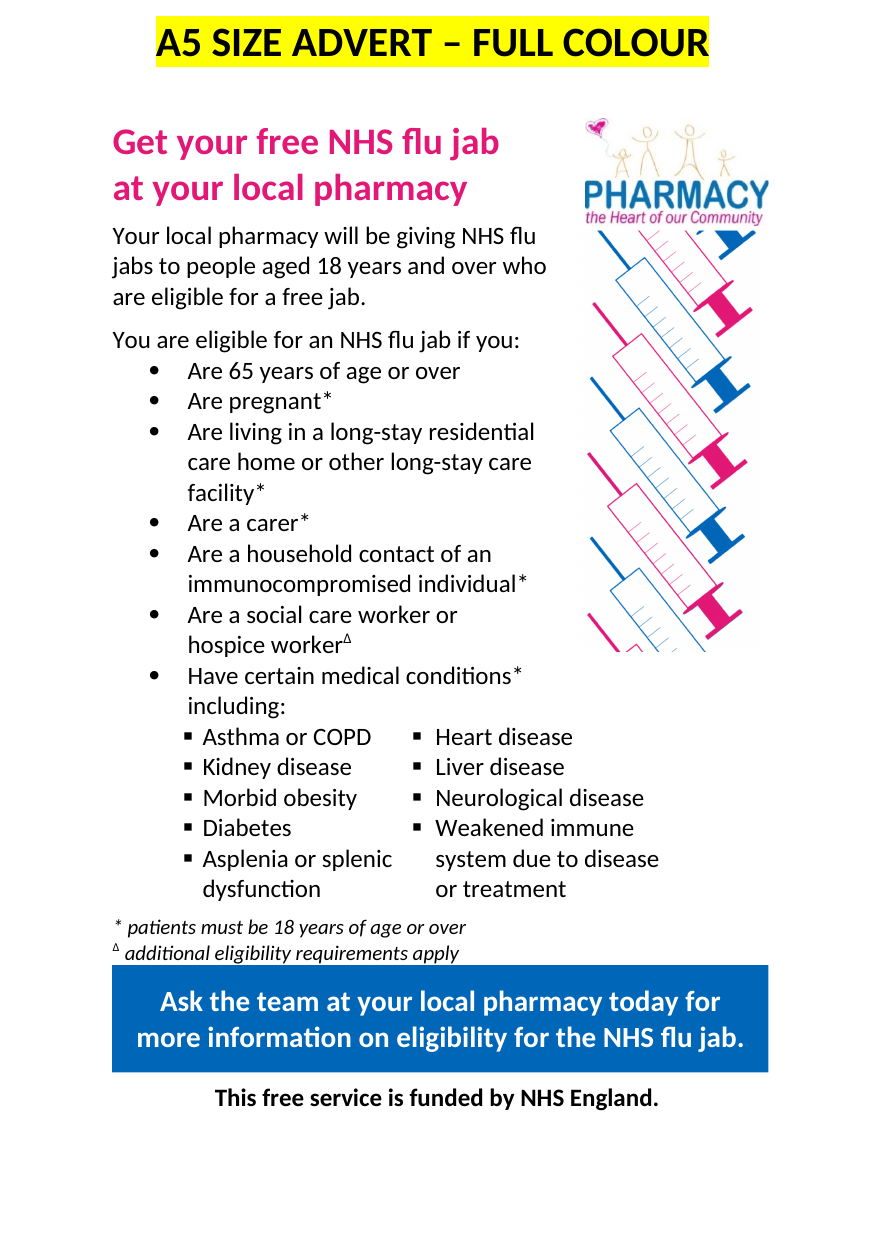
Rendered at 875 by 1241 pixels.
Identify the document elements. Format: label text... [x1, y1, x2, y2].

text This free service is funded by NHS England. [112, 1083, 762, 1113]
list Are a household contact of an immunocompromised individual* [150, 538, 574, 599]
list Are a social care worker or hospice workerΔ [150, 599, 464, 660]
list Are a carer* [150, 507, 574, 538]
list Are 65 years of age or over [150, 355, 574, 385]
text * patients must be 18 years of age or over [112, 914, 774, 940]
text You are eligible for an NHS flu jab if you: [112, 324, 574, 355]
table_header Heart disease Liver disease Neurological disease Weakened immune system due to disease or treatment [407, 721, 673, 904]
picture [585, 118, 769, 226]
table_header Asthma or COPD Kidney disease Morbid obesity Diabetes Asplenia or splenic dysfunction [171, 721, 407, 904]
list Are pregnant* [150, 385, 574, 416]
list Are living in a long-stay residential care home or other long-stay care facility* [150, 416, 574, 507]
text Get your free NHS flu jab at your local pharmacy [112, 118, 537, 210]
text Your local pharmacy will be giving NHS flu jabs to people aged 18 years and over who are eligible for a free jab. [112, 220, 574, 312]
list Have certain medical conditions* including: [150, 660, 574, 721]
picture [579, 231, 763, 652]
text Δ additional eligibility requirements apply [112, 940, 774, 965]
